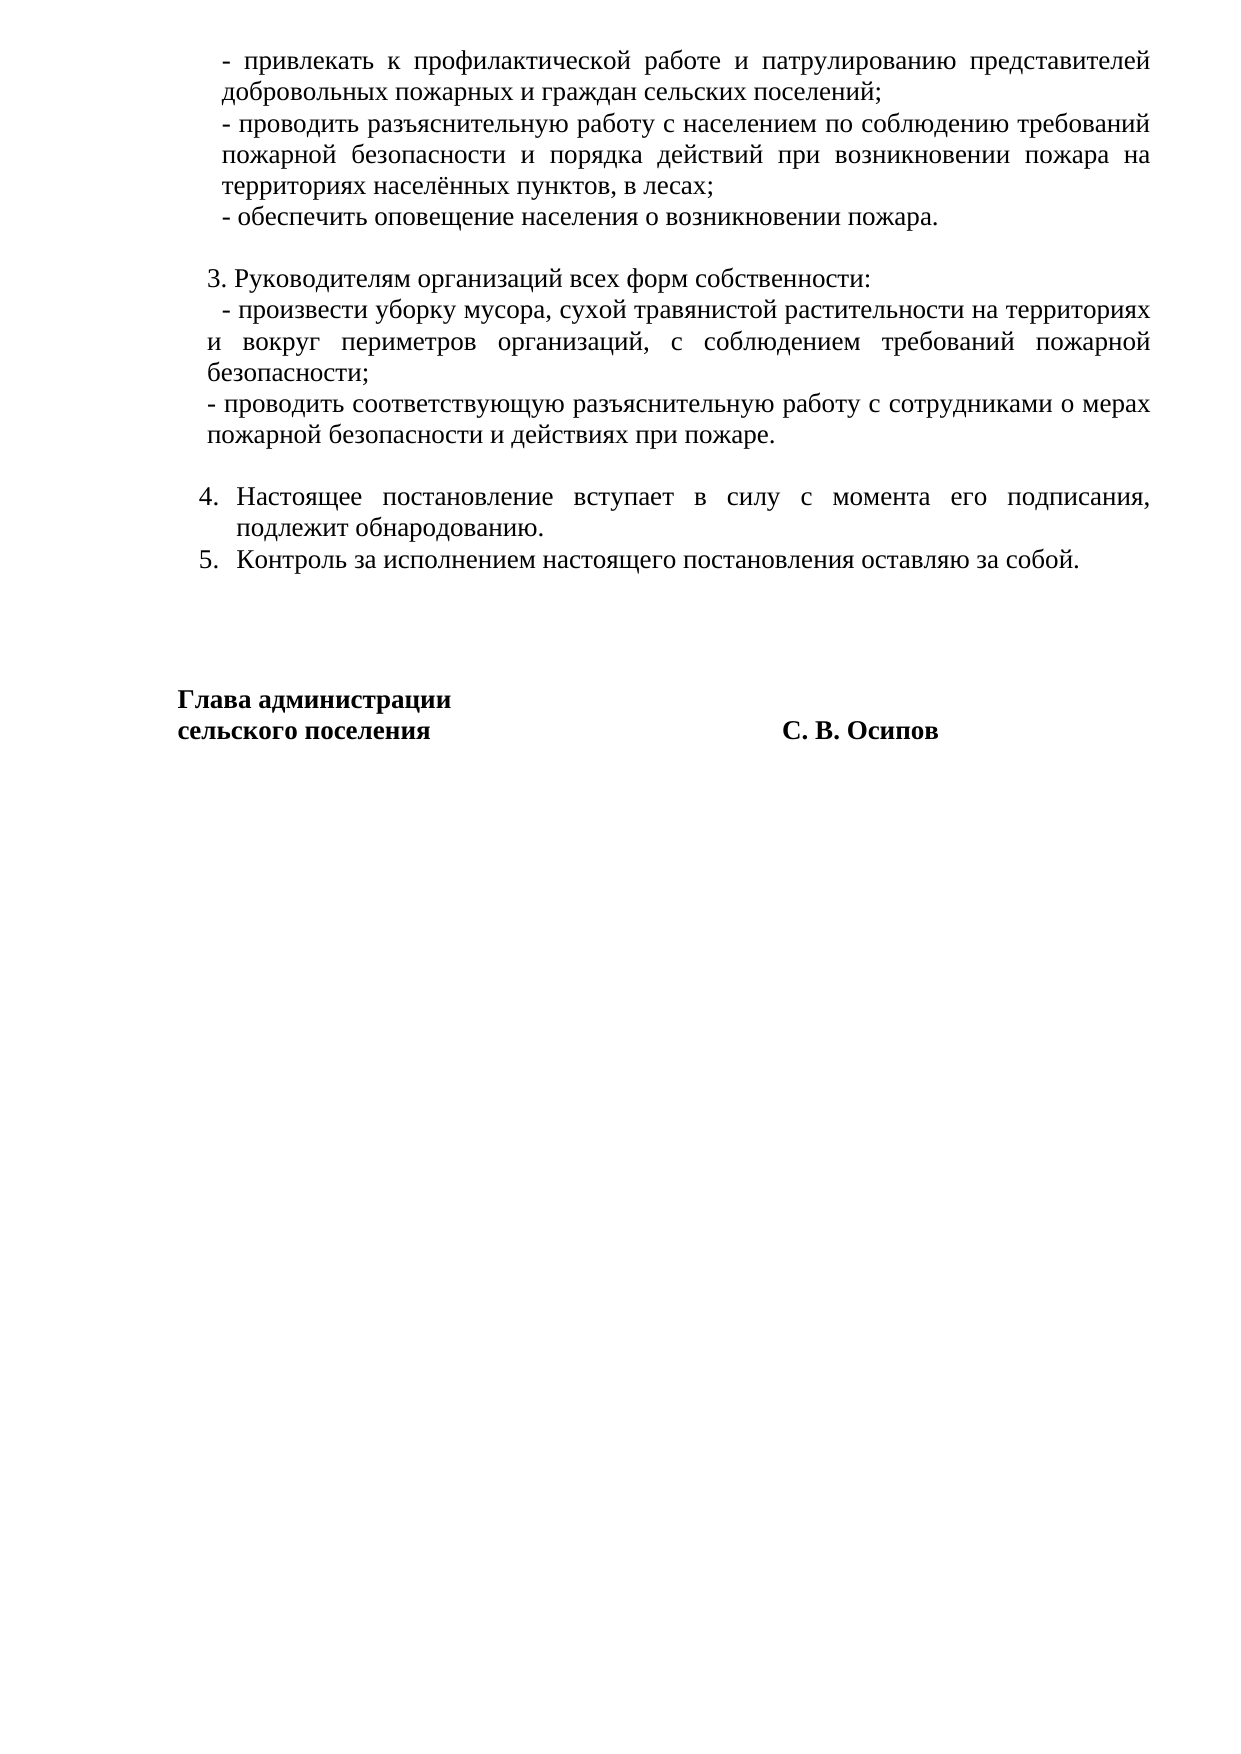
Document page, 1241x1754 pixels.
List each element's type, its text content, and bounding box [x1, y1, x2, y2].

text сельского поселения С. В. Осипов [177, 714, 1152, 745]
list Контроль за исполнением настоящего постановления оставляю за собой. [199, 543, 1152, 574]
text - обеспечить оповещение населения о возникновении пожара. [222, 200, 1152, 231]
text - произвести уборку мусора, сухой травянистой растительности на территориях и вокруг периметров организаций, с соблюдением требований пожарной безопасности; [207, 293, 1152, 387]
list Настоящее постановление вступает в силу с момента его подписания, подлежит обнародованию. [199, 480, 1152, 543]
text 3. Руководителям организаций всех форм собственности: [207, 262, 1152, 293]
text Глава администрации [177, 683, 1152, 714]
text - проводить разъяснительную работу с населением по соблюдению требований пожарной безопасности и порядка действий при возникновении пожара на территориях населённых пунктов, в лесах; [222, 107, 1152, 200]
text - проводить соответствующую разъяснительную работу с сотрудниками о мерах пожарной безопасности и действиях при пожаре. [207, 387, 1152, 449]
text - привлекать к профилактической работе и патрулированию представителей добровольных пожарных и граждан сельских поселений; [222, 44, 1152, 107]
